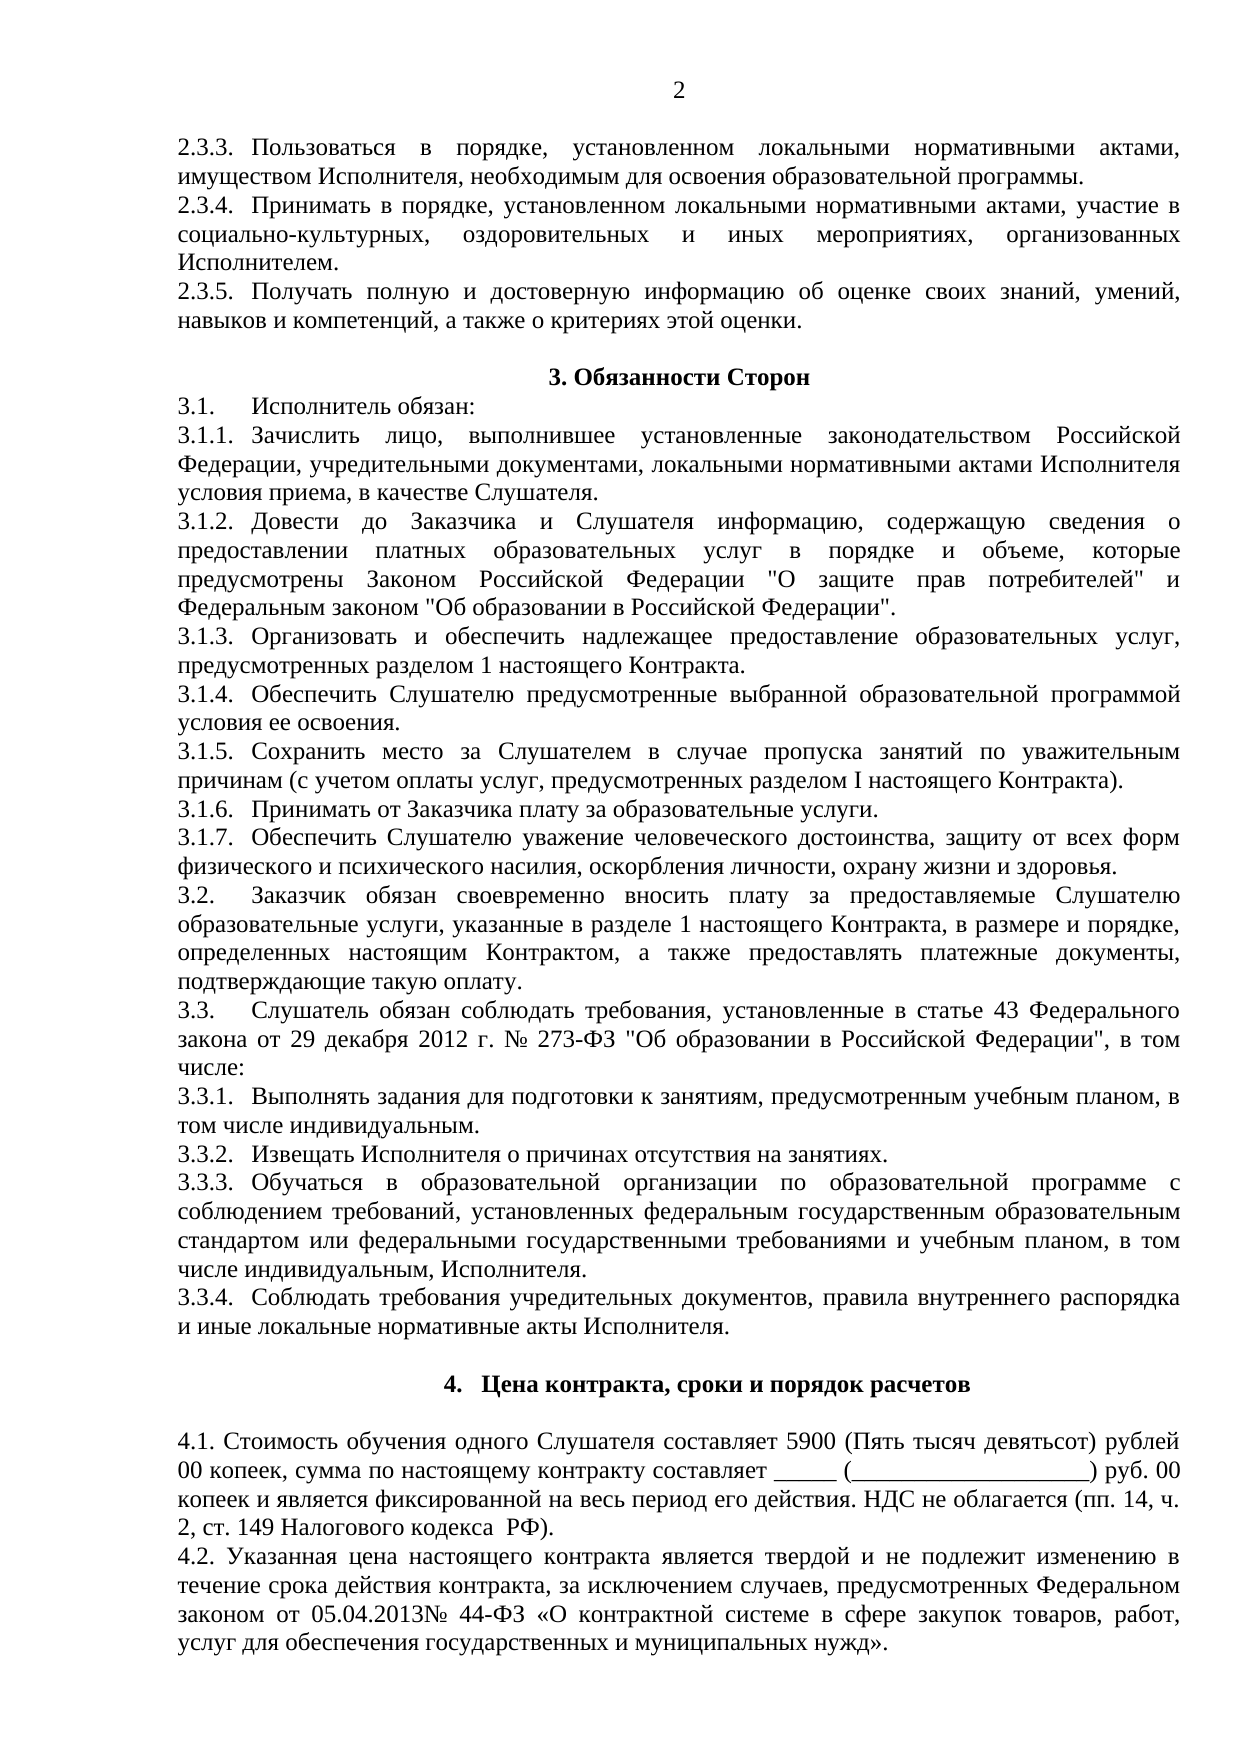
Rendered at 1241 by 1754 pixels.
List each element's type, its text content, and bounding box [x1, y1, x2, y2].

text 3.1.4. Обеспечить Слушателю предусмотренные выбранной образовательной программой условия ее освоения. [177, 679, 1181, 736]
text 3.1.2. Довести до Заказчика и Слушателя информацию, содержащую сведения о предоставлении платных образовательных услуг в порядке и объеме, которые предусмотрены Законом Российской Федерации "О защите прав потребителей" и Федеральным законом "Об образовании в Российской Федерации". [177, 506, 1181, 621]
text 2.3.3. Пользоваться в порядке, установленном локальными нормативными актами, имуществом Исполнителя, необходимым для освоения образовательной программы. [177, 132, 1181, 190]
text 3.1.7. Обеспечить Слушателю уважение человеческого достоинства, защиту от всех форм физического и психического насилия, оскорбления личности, охрану жизни и здоровья. [177, 822, 1181, 880]
text 3.1. Исполнитель обязан: [177, 391, 1181, 420]
text 3. Обязанности Сторон [177, 362, 1181, 391]
list Цена контракта, сроки и порядок расчетов [233, 1369, 1181, 1397]
text 3.3.1. Выполнять задания для подготовки к занятиям, предусмотренным учебным планом, в том числе индивидуальным. [177, 1081, 1181, 1139]
text 3.3.4. Соблюдать требования учредительных документов, правила внутреннего распорядка и иные локальные нормативные акты Исполнителя. [177, 1282, 1181, 1340]
text 4.1. Стоимость обучения одного Слушателя составляет 5900 (Пять тысяч девятьсот) рублей 00 копеек, сумма по настоящему контракту составляет _____ (___________________) руб. 00 копеек и является фиксированной на весь период его действия. НДС не облагается (пп. 14, ч. 2, ст. 149 Налогового кодекса РФ). [177, 1426, 1181, 1541]
text 3.3.2. Извещать Исполнителя о причинах отсутствия на занятиях. [177, 1139, 1181, 1167]
text 3.1.1. Зачислить лицо, выполнившее установленные законодательством Российской Федерации, учредительными документами, локальными нормативными актами Исполнителя условия приема, в качестве Слушателя. [177, 420, 1181, 506]
text 3.1.6. Принимать от Заказчика плату за образовательные услуги. [177, 794, 1181, 822]
text 3.3. Слушатель обязан соблюдать требования, установленные в статье 43 Федерального закона от 29 декабря . № 273-ФЗ "Об образовании в Российской Федерации", в том числе: [177, 995, 1181, 1081]
text 2.3.5. Получать полную и достоверную информацию об оценке своих знаний, умений, навыков и компетенций, а также о критериях этой оценки. [177, 276, 1181, 334]
text 3.1.3. Организовать и обеспечить надлежащее предоставление образовательных услуг, предусмотренных разделом 1 настоящего Контракта. [177, 621, 1181, 679]
text 4.2. Указанная цена настоящего контракта является твердой и не подлежит изменению в течение срока действия контракта, за исключением случаев, предусмотренных Федеральном законом от 05.04.2013№ 44-ФЗ «О контрактной системе в сфере закупок товаров, работ, услуг для обеспечения государственных и муниципальных нужд». [177, 1541, 1181, 1656]
text 3.3.3. Обучаться в образовательной организации по образовательной программе с соблюдением требований, установленных федеральным государственным образовательным стандартом или федеральными государственными требованиями и учебным планом, в том числе индивидуальным, Исполнителя. [177, 1167, 1181, 1282]
text 3.2. Заказчик обязан своевременно вносить плату за предоставляемые Слушателю образовательные услуги, указанные в разделе 1 настоящего Контракта, в размере и порядке, определенных настоящим Контрактом, а также предоставлять платежные документы, подтверждающие такую оплату. [177, 880, 1181, 995]
text 2.3.4. Принимать в порядке, установленном локальными нормативными актами, участие в социально-культурных, оздоровительных и иных мероприятиях, организованных Исполнителем. [177, 190, 1181, 276]
text 3.1.5. Сохранить место за Слушателем в случае пропуска занятий по уважительным причинам (с учетом оплаты услуг, предусмотренных разделом I настоящего Контракта). [177, 736, 1181, 794]
